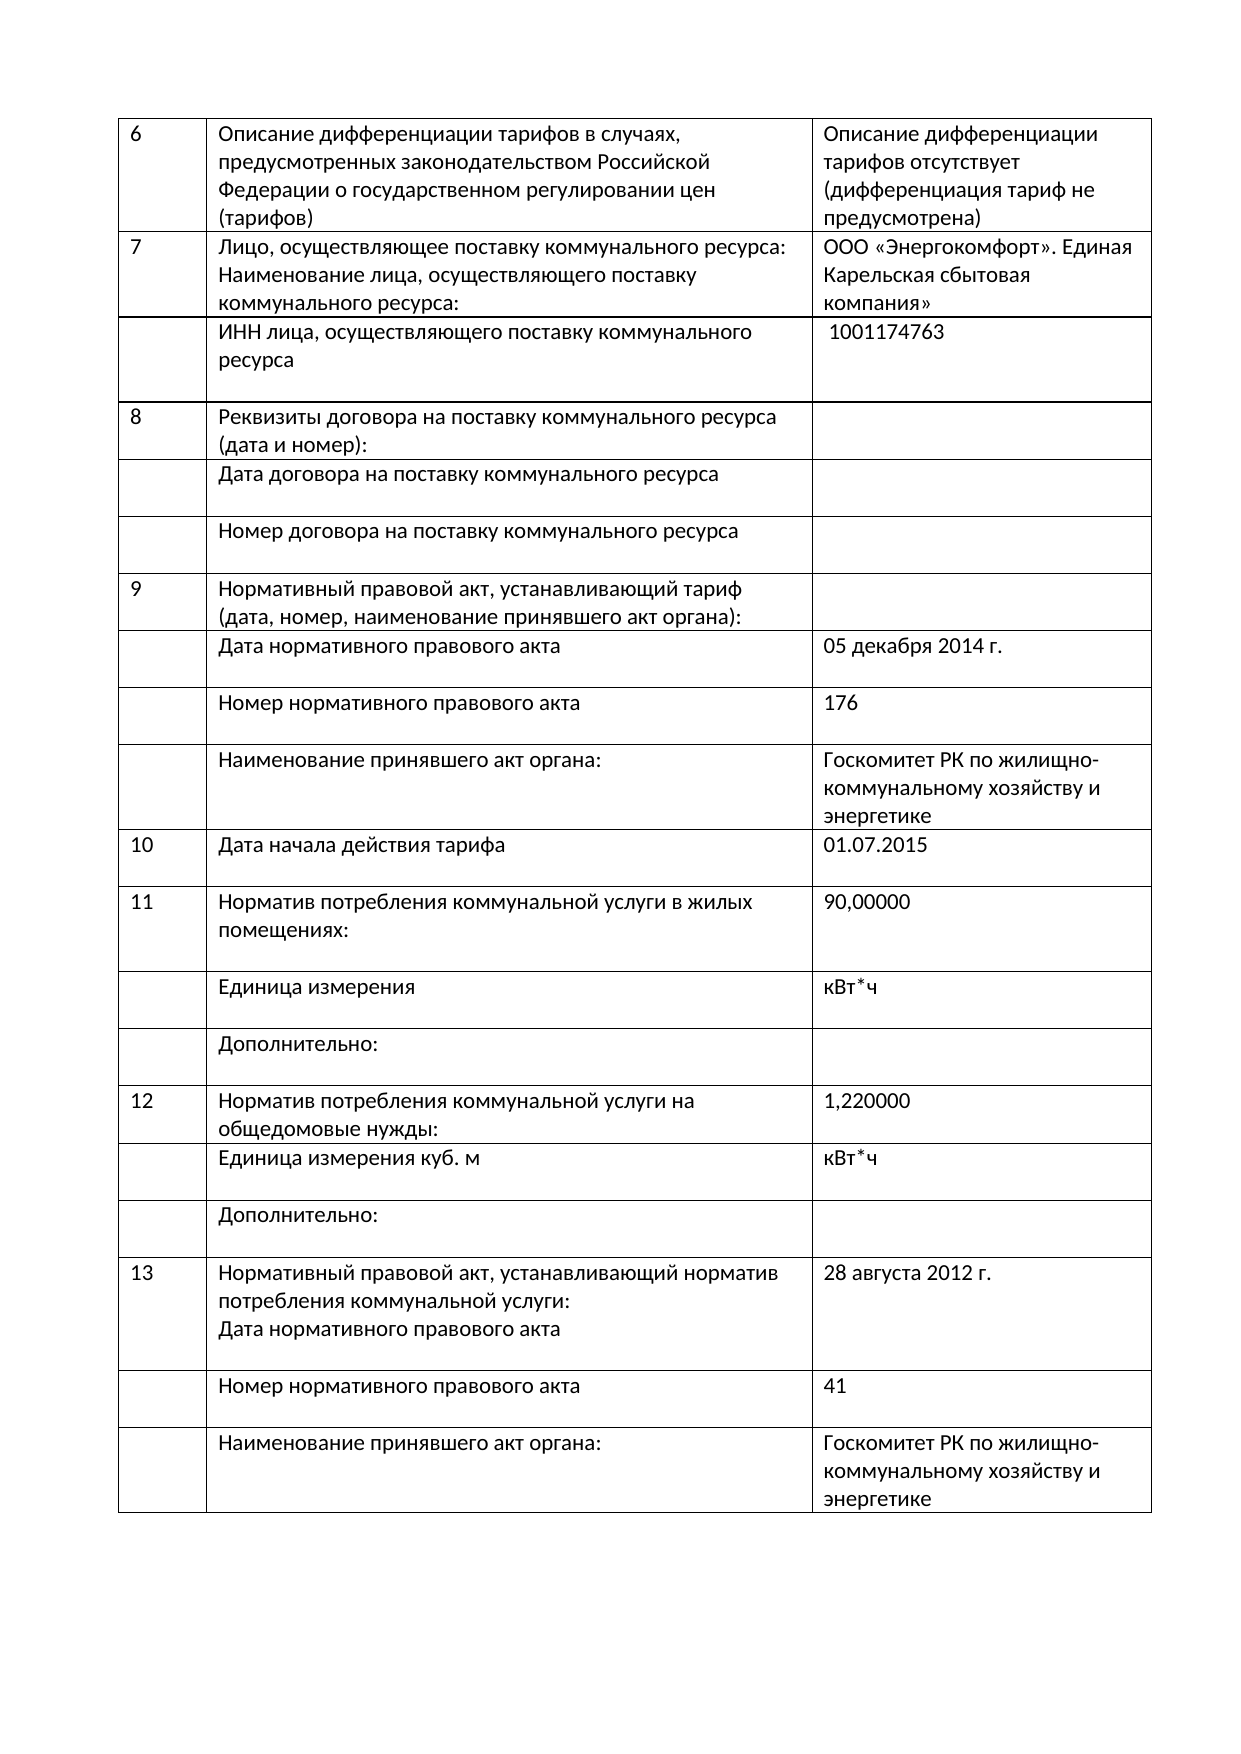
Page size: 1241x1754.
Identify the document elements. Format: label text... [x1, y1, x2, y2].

table_cell [119, 972, 206, 1028]
table_cell 11 [119, 887, 206, 971]
table_cell кВт*ч [813, 972, 1151, 1028]
table_cell 1001174763 [813, 318, 1151, 401]
table_cell [119, 1371, 206, 1427]
table_cell Нормативный правовой акт, устанавливающий тариф (дата, номер, наименование принявшего акт органа): [207, 574, 812, 630]
table_cell Норматив потребления коммунальной услуги в жилых помещениях: [207, 887, 812, 971]
table_cell 28 августа 2012 г. [813, 1258, 1151, 1370]
table_cell Дополнительно: [207, 1201, 812, 1257]
table_cell [119, 688, 206, 744]
table_cell [119, 1029, 206, 1085]
table_cell 12 [119, 1086, 206, 1142]
table_cell [813, 517, 1151, 573]
table_cell [813, 1201, 1151, 1257]
table_cell 7 [119, 232, 206, 316]
table_cell 10 [119, 830, 206, 886]
table_cell [119, 745, 206, 829]
table_cell 1,220000 [813, 1086, 1151, 1142]
table_cell кВт*ч [813, 1144, 1151, 1199]
table_cell [119, 460, 206, 516]
table_cell [119, 1201, 206, 1257]
table_cell [813, 403, 1151, 458]
table_cell [119, 517, 206, 573]
table_cell ООО «Энергокомфорт». Единая Карельская сбытовая компания» [813, 232, 1151, 316]
table_cell Дата начала действия тарифа [207, 830, 812, 886]
table_cell Описание дифференциации тарифов в случаях, предусмотренных законодательством Российской Федерации о государственном регулировании цен (тарифов) [207, 119, 812, 231]
table_cell ИНН лица, осуществляющего поставку коммунального ресурса [207, 318, 812, 401]
table_cell Реквизиты договора на поставку коммунального ресурса (дата и номер): [207, 403, 812, 458]
table_cell [813, 460, 1151, 516]
table_cell Нормативный правовой акт, устанавливающий норматив потребления коммунальной услуги: Дата нормативного правового акта [207, 1258, 812, 1370]
table_cell Дата нормативного правового акта [207, 631, 812, 687]
table_cell 41 [813, 1371, 1151, 1427]
table_cell Единица измерения [207, 972, 812, 1028]
table_cell 01.07.2015 [813, 830, 1151, 886]
table_cell 9 [119, 574, 206, 630]
table_cell Дата договора на поставку коммунального ресурса [207, 460, 812, 516]
table_cell [119, 1144, 206, 1199]
table_cell 05 декабря 2014 г. [813, 631, 1151, 687]
table_cell 8 [119, 403, 206, 458]
table_cell Номер договора на поставку коммунального ресурса [207, 517, 812, 573]
table_cell 13 [119, 1258, 206, 1370]
table_cell Госкомитет РК по жилищно-коммунальному хозяйству и энергетике [813, 745, 1151, 829]
table_cell Лицо, осуществляющее поставку коммунального ресурса: Наименование лица, осуществляющего поставку коммунального ресурса: [207, 232, 812, 316]
table_cell Норматив потребления коммунальной услуги на общедомовые нужды: [207, 1086, 812, 1142]
table_cell [813, 1029, 1151, 1085]
table_cell Госкомитет РК по жилищно-коммунальному хозяйству и энергетике [813, 1428, 1151, 1512]
table_cell 176 [813, 688, 1151, 744]
table_cell Описание дифференциации тарифов отсутствует (дифференциация тариф не предусмотрена) [813, 119, 1151, 231]
table_cell [813, 574, 1151, 630]
table_cell [119, 318, 206, 401]
table_cell Наименование принявшего акт органа: [207, 745, 812, 829]
table_cell Дополнительно: [207, 1029, 812, 1085]
table_cell [119, 631, 206, 687]
table_cell Номер нормативного правового акта [207, 688, 812, 744]
table_cell Номер нормативного правового акта [207, 1371, 812, 1427]
table_cell 6 [119, 119, 206, 231]
table_cell 90,00000 [813, 887, 1151, 971]
table_cell Единица измерения куб. м [207, 1144, 812, 1199]
table_cell [119, 1428, 206, 1512]
table_cell Наименование принявшего акт органа: [207, 1428, 812, 1512]
